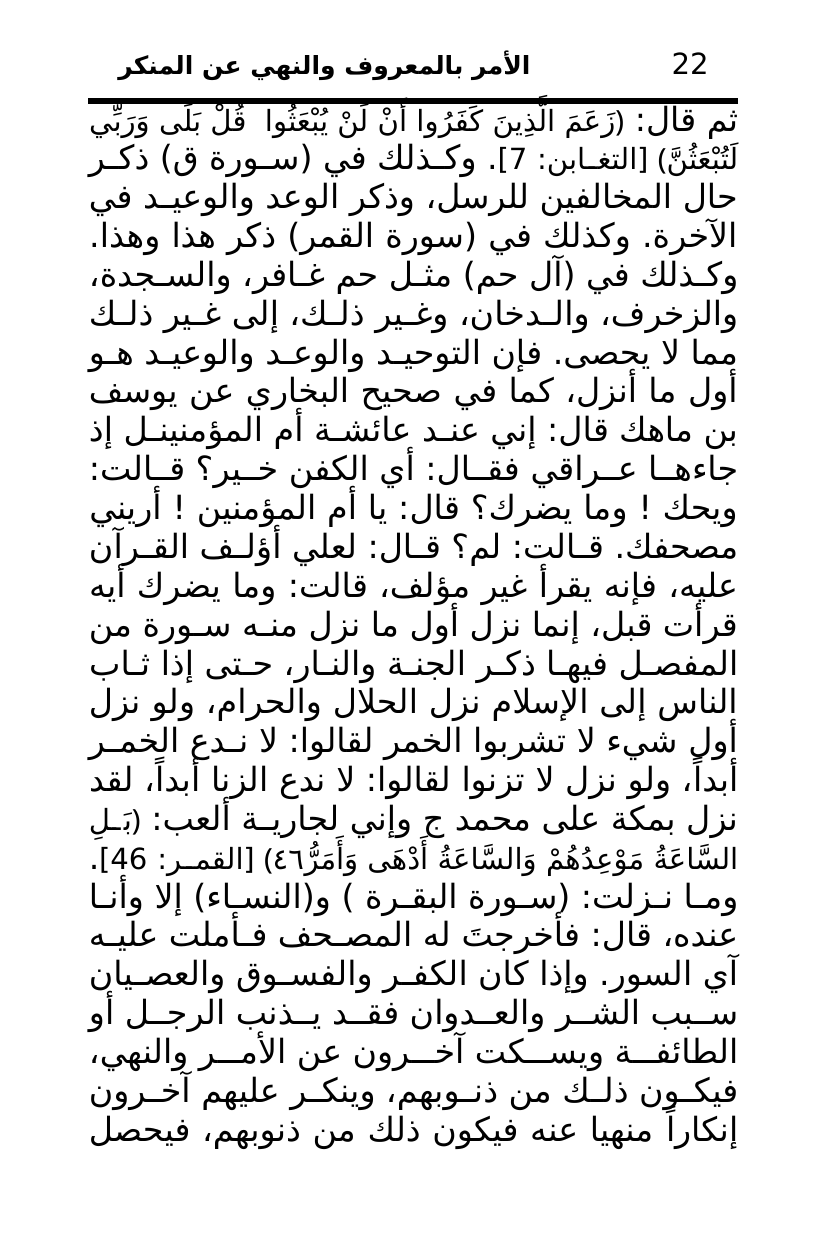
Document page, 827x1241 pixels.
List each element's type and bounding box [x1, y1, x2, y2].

text [89, 100, 738, 1149]
